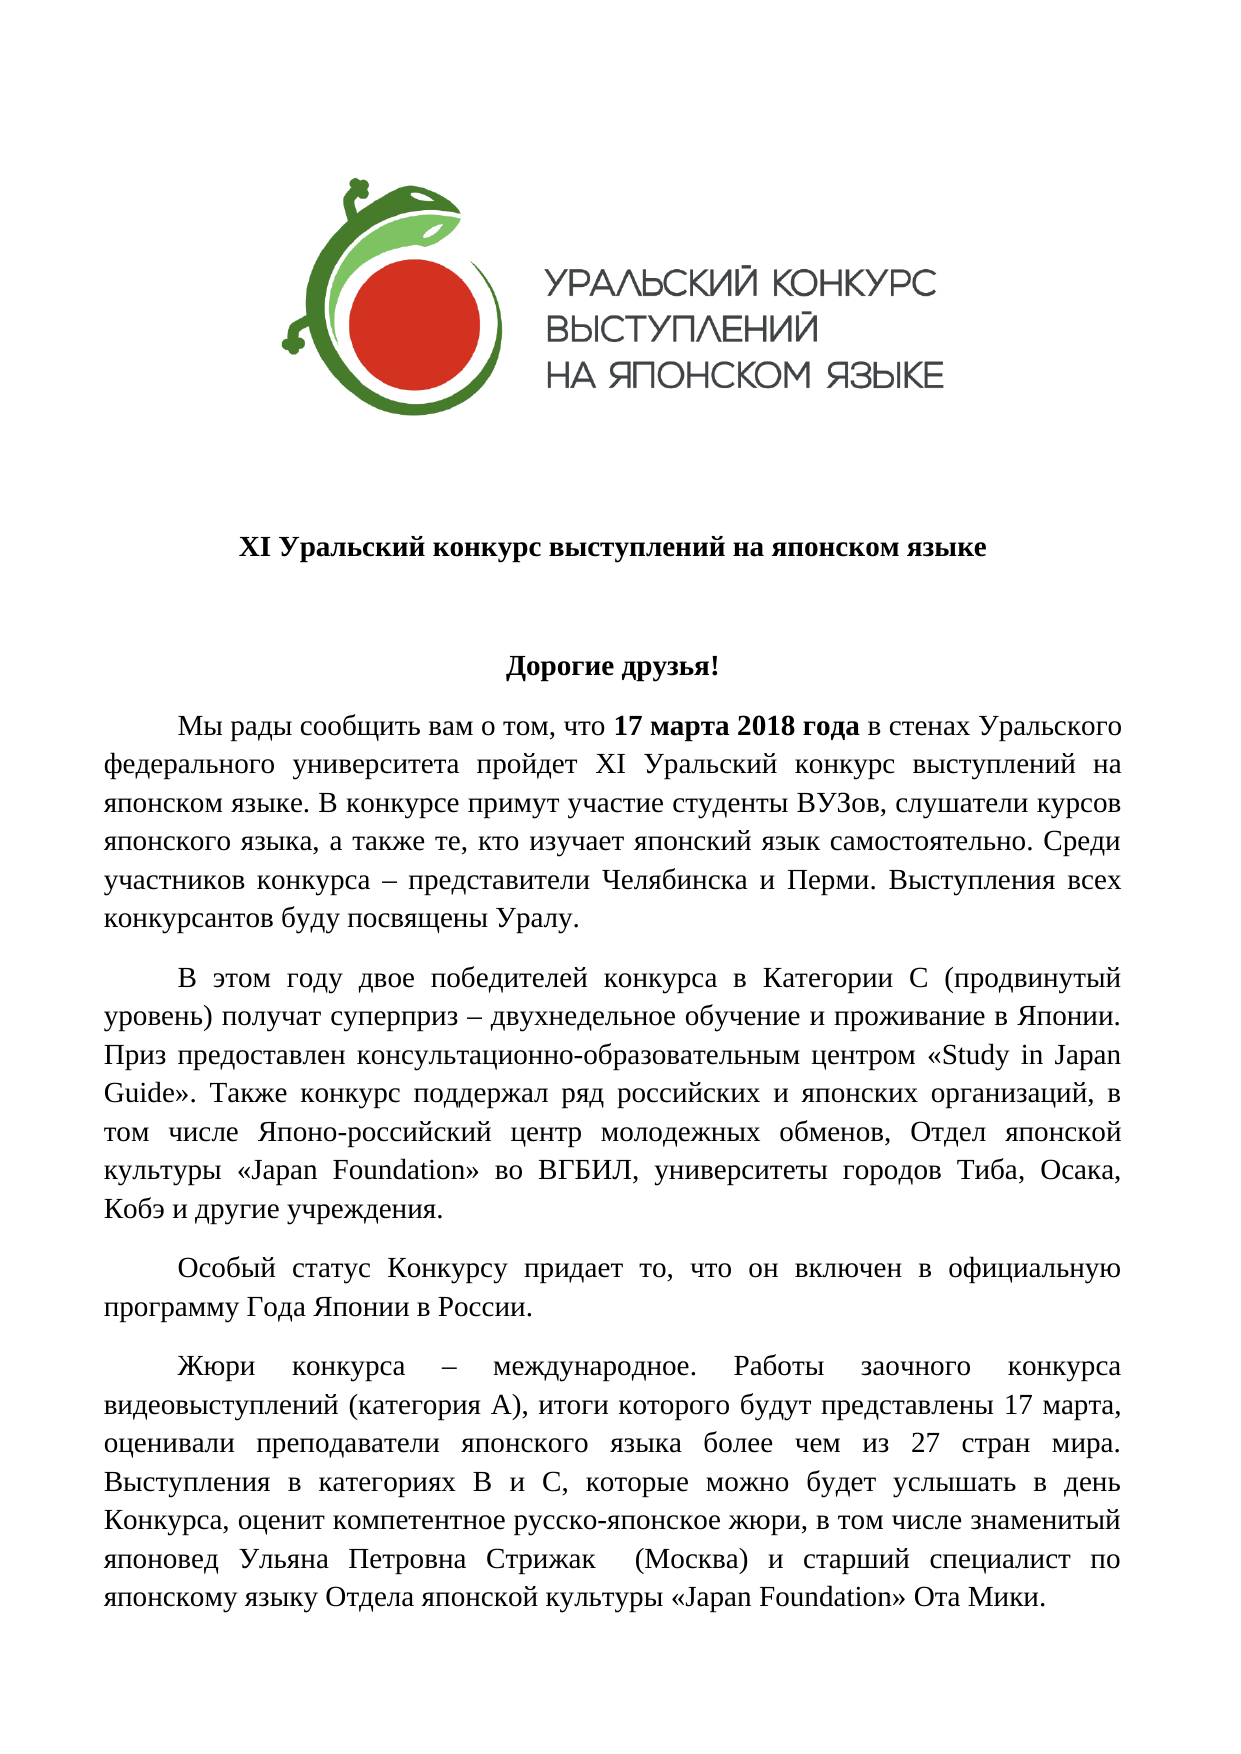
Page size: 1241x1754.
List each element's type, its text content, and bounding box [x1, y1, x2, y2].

text Жюри конкурса – международное. Работы заочного конкурса видеовыступлений (категория А), итоги которого будут представлены 17 марта, оценивали преподаватели японского языка более чем из 27 стран мира. Выступления в категориях В и С, которые можно будет услышать в день Конкурса, оценит компетентное русско-японское жюри, в том числе знаменитый японовед Ульяна Петровна Стрижак (Москва) и старший специалист по японскому языку Отдела японской культуры «Japan Foundation» Ота Мики. [103, 1348, 1122, 1613]
text Мы рады сообщить вам о том, что 17 марта 2018 года в стенах Уральского федерального университета пройдет XI Уральский конкурс выступлений на японском языке. В конкурсе примут участие студенты ВУЗов, слушатели курсов японского языка, а также те, кто изучает японский язык самостоятельно. Среди участников конкурса – представители Челябинска и Перми. Выступления всех конкурсантов буду посвящены Уралу. [103, 708, 1122, 934]
text XI Уральский конкурс выступлений на японском языке [103, 529, 1122, 563]
text Дорогие друзья! [103, 648, 1122, 682]
picture [281, 177, 944, 446]
text Особый статус Конкурсу придает то, что он включен в официальную программу Года Японии в России. [103, 1250, 1122, 1322]
text В этом году двое победителей конкурса в Категории С (продвинутый уровень) получат суперприз – двухнедельное обучение и проживание в Японии. Приз предоставлен консультационно-образовательным центром «Study in Japan Guide». Также конкурс поддержал ряд российских и японских организаций, в том числе Японо-российский центр молодежных обменов, Отдел японской культуры «Japan Foundation» во ВГБИЛ, университеты городов Тиба, Осака, Кобэ и другие учреждения. [103, 960, 1122, 1224]
